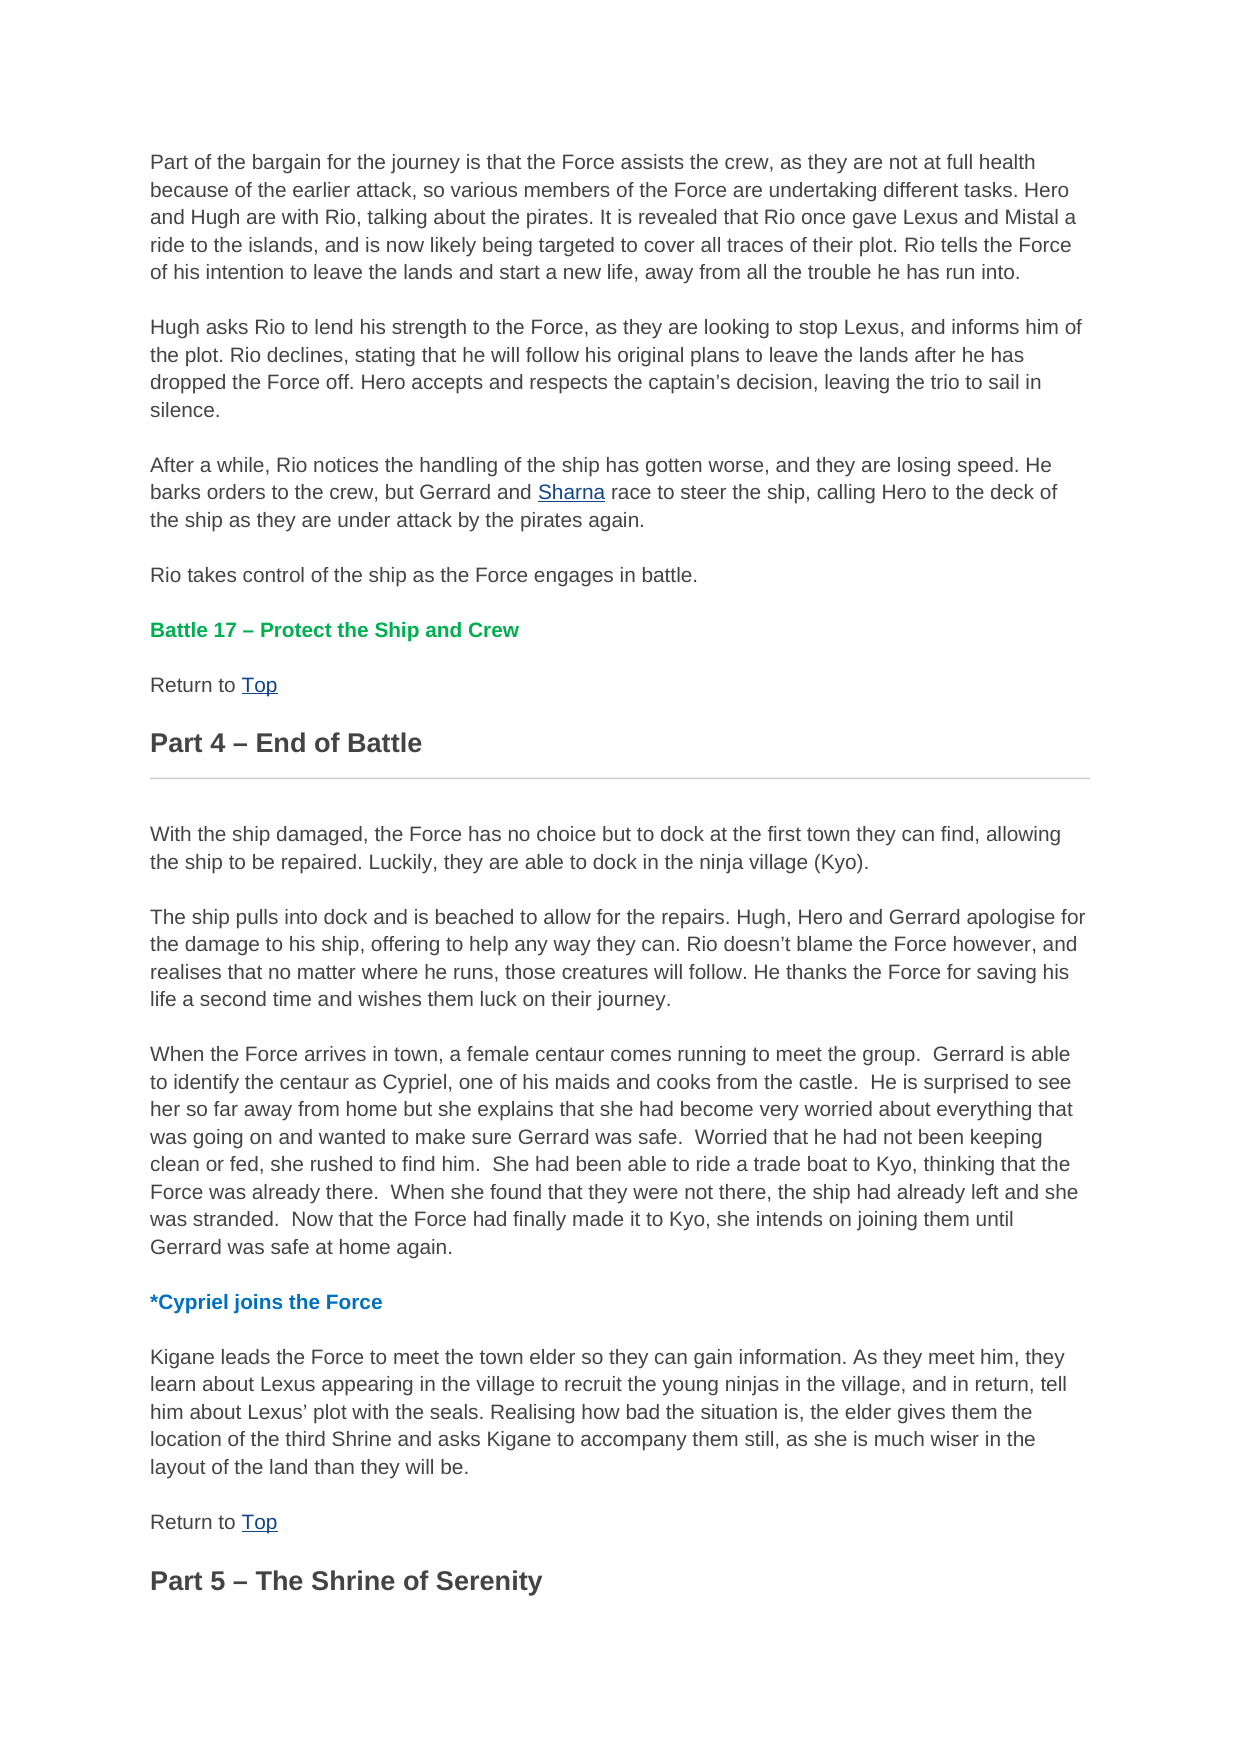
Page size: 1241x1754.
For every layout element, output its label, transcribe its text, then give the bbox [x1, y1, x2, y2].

text Return to Top [150, 1510, 1090, 1534]
text Kigane leads the Force to meet the town elder so they can gain information. As they meet him, they learn about Lexus appearing in the village to recruit the young ninjas in the village, and in return, tell him about Lexus’ plot with the seals. Realising how bad the situation is, the elder gives them the location of the third Shrine and asks Kigane to accompany them still, as she is much wiser in the layout of the land than they will be. [150, 1345, 1090, 1479]
text With the ship damaged, the Force has no choice but to dock at the first town they can find, allowing the ship to be repaired. Luckily, they are able to dock in the ninja village (Kyo). [150, 822, 1090, 874]
text Part 4 – End of Battle [150, 727, 1090, 759]
text Battle 17 – Protect the Ship and Crew [150, 617, 1090, 641]
text When the Force arrives in town, a female centaur comes running to meet the group. Gerrard is able to identify the centaur as Cypriel, one of his maids and cooks from the castle. He is surprised to see her so far away from home but she explains that she had become very worried about everything that was going on and wanted to make sure Gerrard was safe. Worried that he had not been keeping clean or fed, she rushed to find him. She had been able to ride a trade boat to Kyo, thinking that the Force was already there. When she found that they were not there, the ship had already left and she was stranded. Now that the Force had finally made it to Kyo, she intends on joining them until Gerrard was safe at home again. [150, 1042, 1090, 1259]
text Hugh asks Rio to lend his strength to the Force, as they are looking to stop Lexus, and informs him of the plot. Rio declines, stating that he will follow his original plans to leave the lands after he has dropped the Force off. Hero accepts and respects the captain’s decision, leaving the trio to sail in silence. [150, 315, 1090, 421]
text Return to Top [150, 672, 1090, 696]
text *Cypriel joins the Force [150, 1290, 1090, 1314]
text Part of the bargain for the journey is that the Force assists the crew, as they are not at full health because of the earlier attack, so various members of the Force are undertaking different tasks. Hero and Hugh are with Rio, talking about the pirates. It is revealed that Rio once gave Lexus and Mistal a ride to the islands, and is now likely being targeted to cover all traces of their plot. Rio tells the Force of his intention to leave the lands and start a new life, away from all the trouble he has run into. [150, 150, 1090, 284]
text After a while, Rio notices the handling of the ship has gotten worse, and they are losing speed. He barks orders to the crew, but Gerrard and Sharna race to steer the ship, calling Hero to the deck of the ship as they are under attack by the pirates again. [150, 452, 1090, 531]
text Rio takes control of the ship as the Force engages in battle. [150, 562, 1090, 586]
text The ship pulls into dock and is beached to allow for the repairs. Hugh, Hero and Gerrard apologise for the damage to his ship, offering to help any way they can. Rio doesn’t blame the Force however, and realises that no matter where he runs, those creatures will follow. He thanks the Force for saving his life a second time and wishes them luck on their journey. [150, 905, 1090, 1011]
text Part 5 – The Shrine of Serenity [150, 1565, 1090, 1596]
